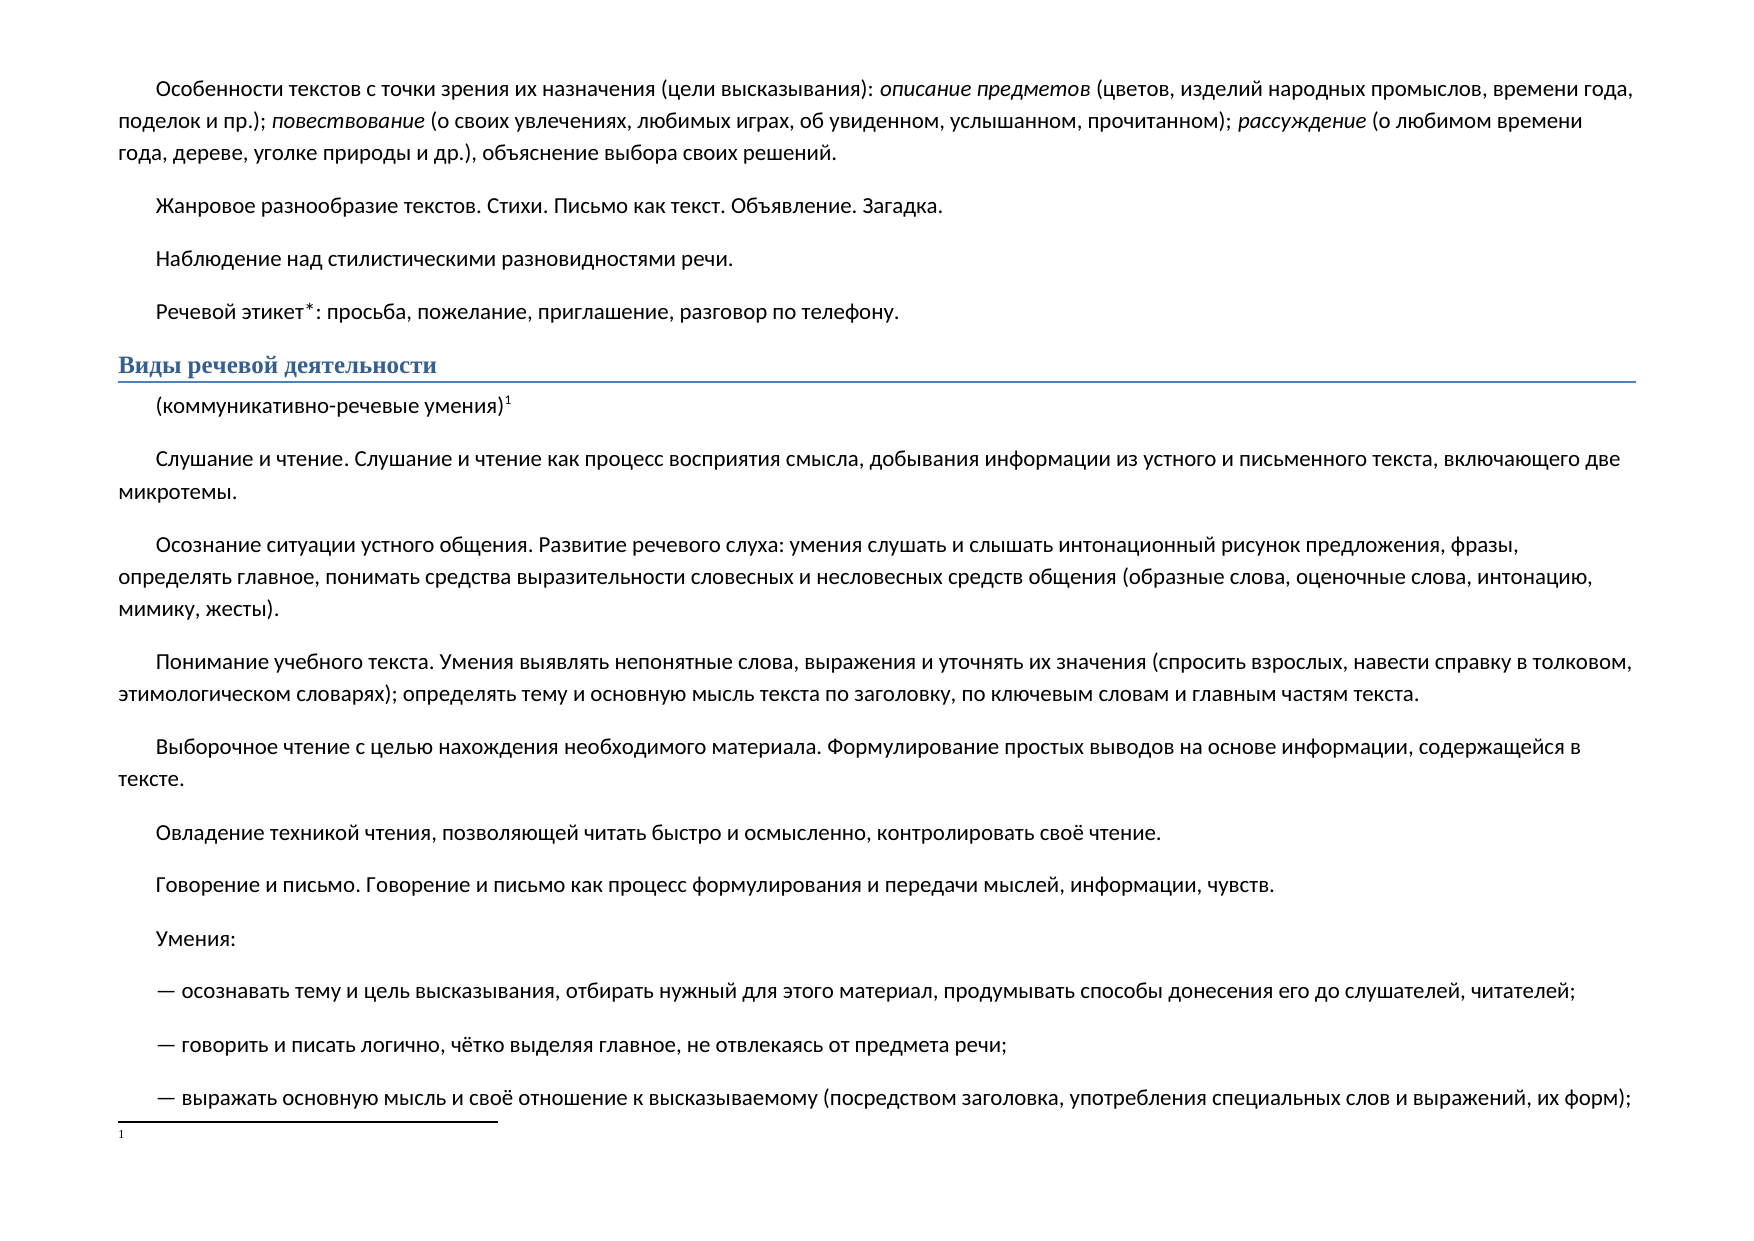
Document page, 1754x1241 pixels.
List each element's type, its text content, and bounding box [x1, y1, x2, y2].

text Понимание учебного текста. Умения выявлять непонятные слова, выражения и уточнять их значения (спросить взрослых, навести справку в толковом, этимологическом словарях); определять тему и основную мысль текста по заголовку, по ключевым словам и главным частям текста. [118, 647, 1636, 707]
text — говорить и писать логично, чётко выделяя главное, не отвлекаясь от предмета речи; [118, 1030, 1636, 1058]
text — выражать основную мысль и своё отношение к высказываемому (посредством заголовка, употребления специальных слов и выражений, их форм); [118, 1083, 1636, 1111]
text (коммуникативно-речевые умения) [118, 392, 1636, 419]
text Жанровое разнообразие текстов. Стихи. Письмо как текст. Объявление. Загадка. [118, 191, 1636, 219]
text Особенности текстов с точки зрения их назначения (цели высказывания): описание предметов (цветов, изделий народных промыслов, времени года, поделок и пр.); повествование (о своих увлечениях, любимых играх, об увиденном, услышанном, прочитанном); рассуждение (о любимом времени года, дереве, уголке природы и др.), объяснение выбора своих решений. [118, 74, 1636, 166]
text Выборочное чтение с целью нахождения необходимого материала. Формулирование простых выводов на основе информации, содержащейся в тексте. [118, 732, 1636, 793]
text — осознавать тему и цель высказывания, отбирать нужный для этого материал, продумывать способы донесения его до слушателей, читателей; [118, 977, 1636, 1005]
text Речевой этикет*: просьба, пожелание, приглашение, разговор по телефону. [118, 297, 1636, 325]
text Осознание ситуации устного общения. Развитие речевого слуха: умения слушать и слышать интонационный рисунок предложения, фразы, определять главное, понимать средства выразительности словесных и несловесных средств общения (образные слова, оценочные слова, интонацию, мимику, жесты). [118, 530, 1636, 622]
text Говорение и письмо. Говорение и письмо как процесс формулирования и передачи мыслей, информации, чувств. [118, 871, 1636, 899]
text Слушание и чтение. Слушание и чтение как процесс восприятия смысла, добывания информации из устного и письменного текста, включающего две микротемы. [118, 444, 1636, 505]
subtitle Виды речевой деятельности [118, 350, 1636, 381]
text Наблюдение над стилистическими разновидностями речи. [118, 244, 1636, 272]
text Овладение техникой чтения, позволяющей читать быстро и осмысленно, контролировать своё чтение. [118, 818, 1636, 846]
text Умения: [118, 924, 1636, 952]
